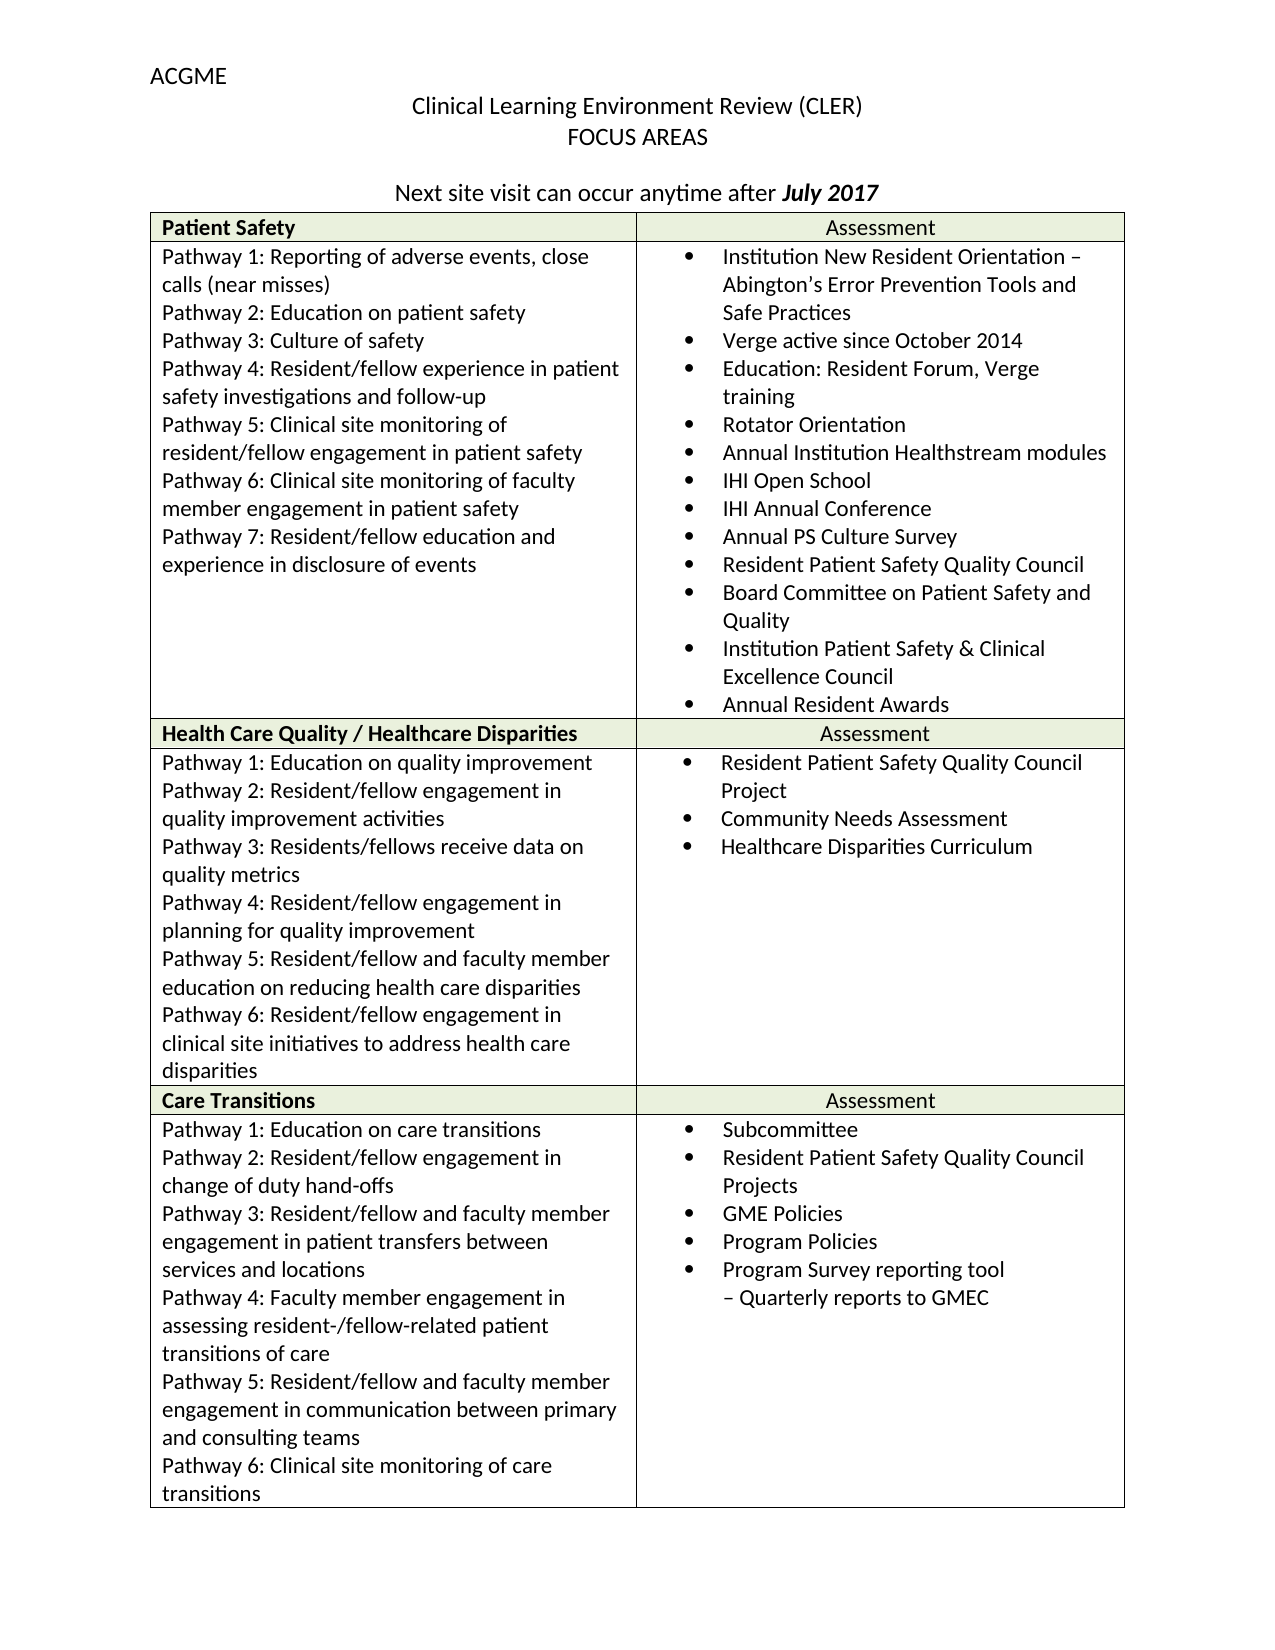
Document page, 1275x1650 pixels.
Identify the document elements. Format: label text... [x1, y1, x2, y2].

table_header Patient Safety [151, 213, 636, 241]
table_cell Resident Patient Safety Quality Council Project Community Needs Assessment Healthcare Disparities Curriculum [637, 749, 1124, 1085]
text ACGME [150, 60, 1125, 91]
table_cell Institution New Resident Orientation –Abington’s Error Prevention Tools and Safe Practices Verge active since October 2014 Education: Resident Forum, Verge training Rotator Orientation Annual Institution Healthstream modules IHI Open School IHI Annual Conference Annual PS Culture Survey Resident Patient Safety Quality Council Board Committee on Patient Safety and Quality Institution Patient Safety & Clinical Excellence Council Annual Resident Awards [637, 242, 1124, 718]
table_cell Subcommittee Resident Patient Safety Quality Council Projects GME Policies Program Policies Program Survey reporting tool – Quarterly reports to GMEC [637, 1115, 1124, 1507]
text Next site visit can occur anytime after July 2017 [150, 177, 1125, 207]
text FOCUS AREAS [150, 121, 1125, 152]
table_cell Pathway 1: Education on care transitions Pathway 2: Resident/fellow engagement in change of duty hand-offs Pathway 3: Resident/fellow and faculty member engagement in patient transfers between services and locations Pathway 4: Faculty member engagement in assessing resident-/fellow-related patient transitions of care Pathway 5: Resident/fellow and faculty member engagement in communication between primary and consulting teams Pathway 6: Clinical site monitoring of care transitions [151, 1115, 636, 1507]
table_cell Pathway 1: Education on quality improvement Pathway 2: Resident/fellow engagement in quality improvement activities Pathway 3: Residents/fellows receive data on quality metrics Pathway 4: Resident/fellow engagement in planning for quality improvement Pathway 5: Resident/fellow and faculty member education on reducing health care disparities Pathway 6: Resident/fellow engagement in clinical site initiatives to address health care disparities [151, 749, 636, 1085]
table_cell Care Transitions [151, 1086, 636, 1114]
table_header Assessment [637, 213, 1124, 241]
table_cell Health Care Quality / Healthcare Disparities [151, 719, 636, 747]
table_cell Assessment [637, 719, 1124, 747]
text Clinical Learning Environment Review (CLER) [150, 91, 1125, 121]
table_cell Assessment [637, 1086, 1124, 1114]
table_cell Pathway 1: Reporting of adverse events, close calls (near misses) Pathway 2: Education on patient safety Pathway 3: Culture of safety Pathway 4: Resident/fellow experience in patient safety investigations and follow-up Pathway 5: Clinical site monitoring of resident/fellow engagement in patient safety Pathway 6: Clinical site monitoring of faculty member engagement in patient safety Pathway 7: Resident/fellow education and experience in disclosure of events [151, 242, 636, 718]
